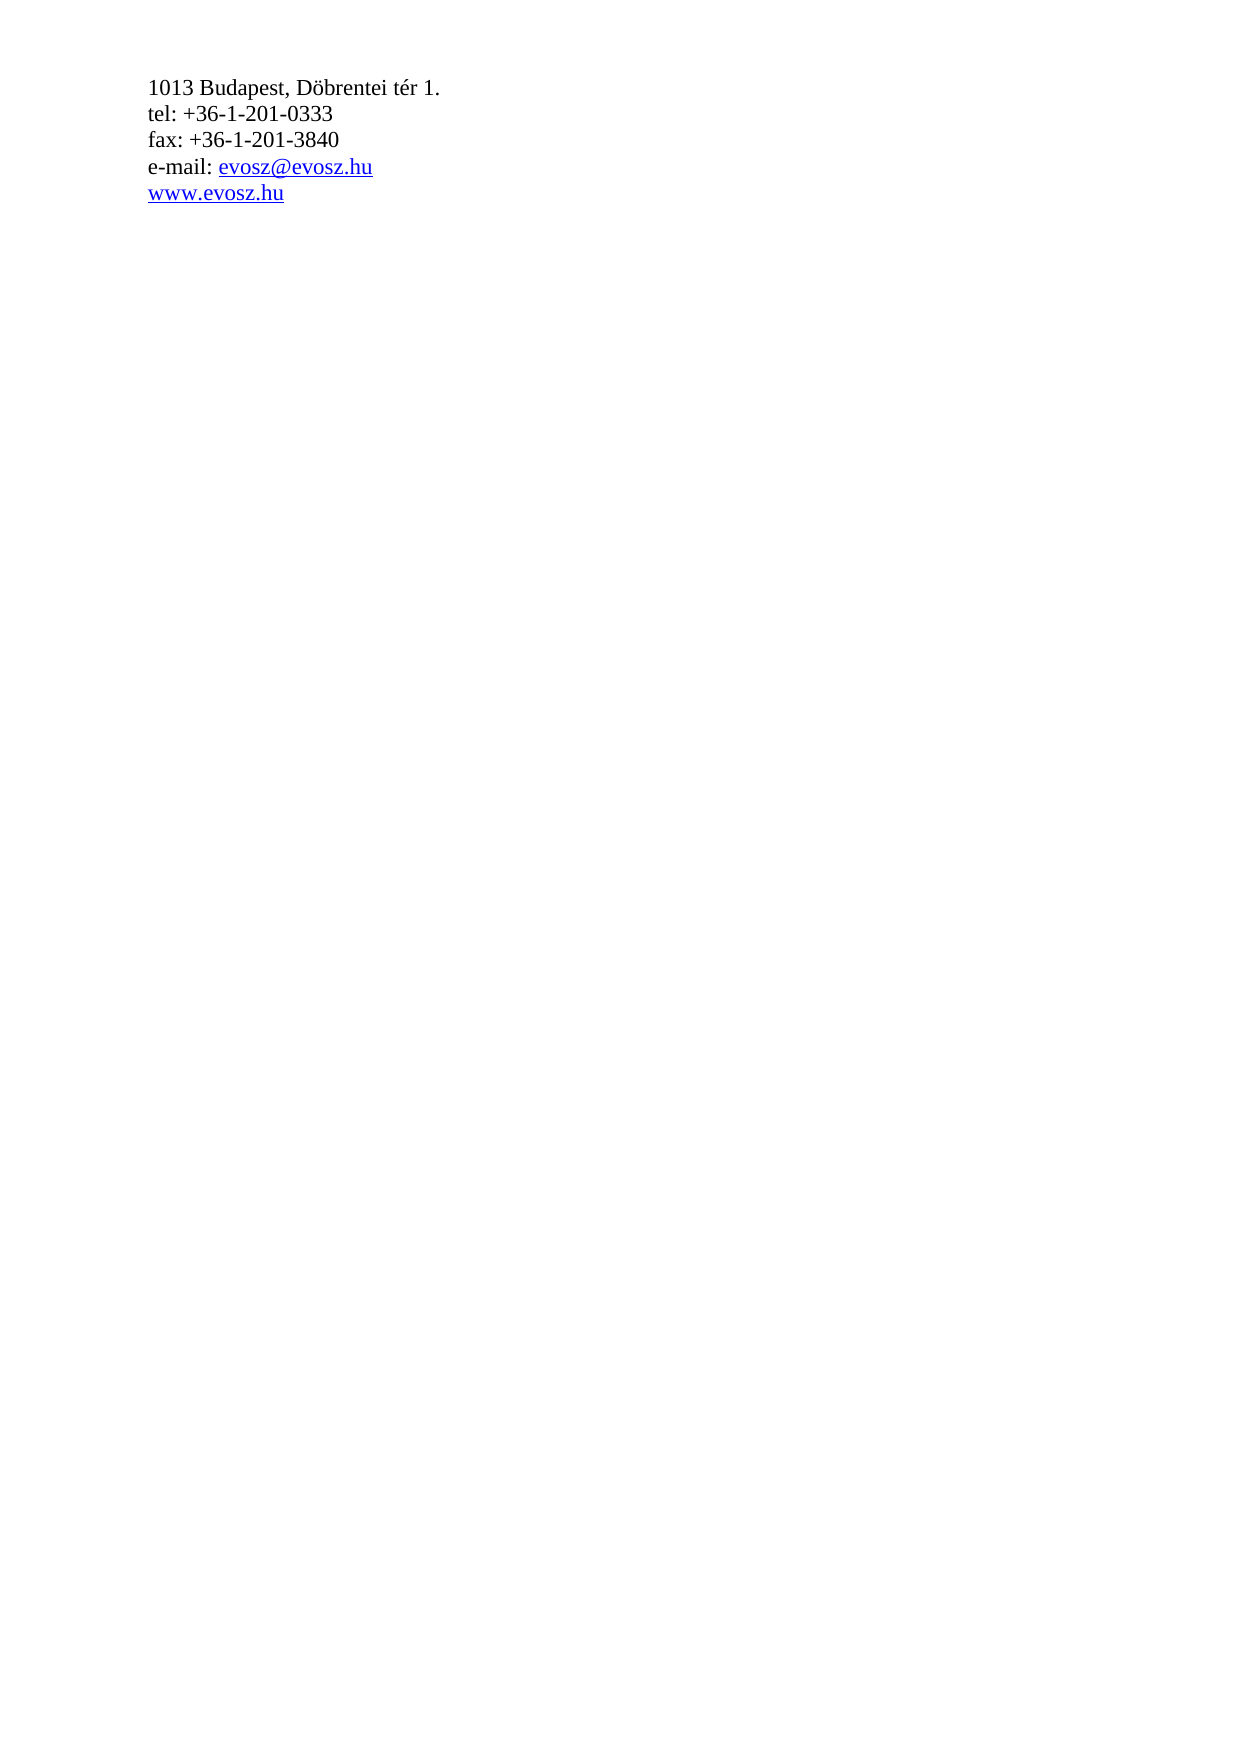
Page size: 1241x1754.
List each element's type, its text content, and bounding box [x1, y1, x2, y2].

text 1013 Budapest, Döbrentei tér 1. [148, 74, 1093, 100]
text e-mail: evosz@evosz.hu [148, 153, 1093, 179]
text tel: +36-1-201-0333 [148, 100, 1093, 127]
text www.evosz.hu [148, 179, 1093, 206]
text fax: +36-1-201-3840 [148, 127, 1093, 153]
